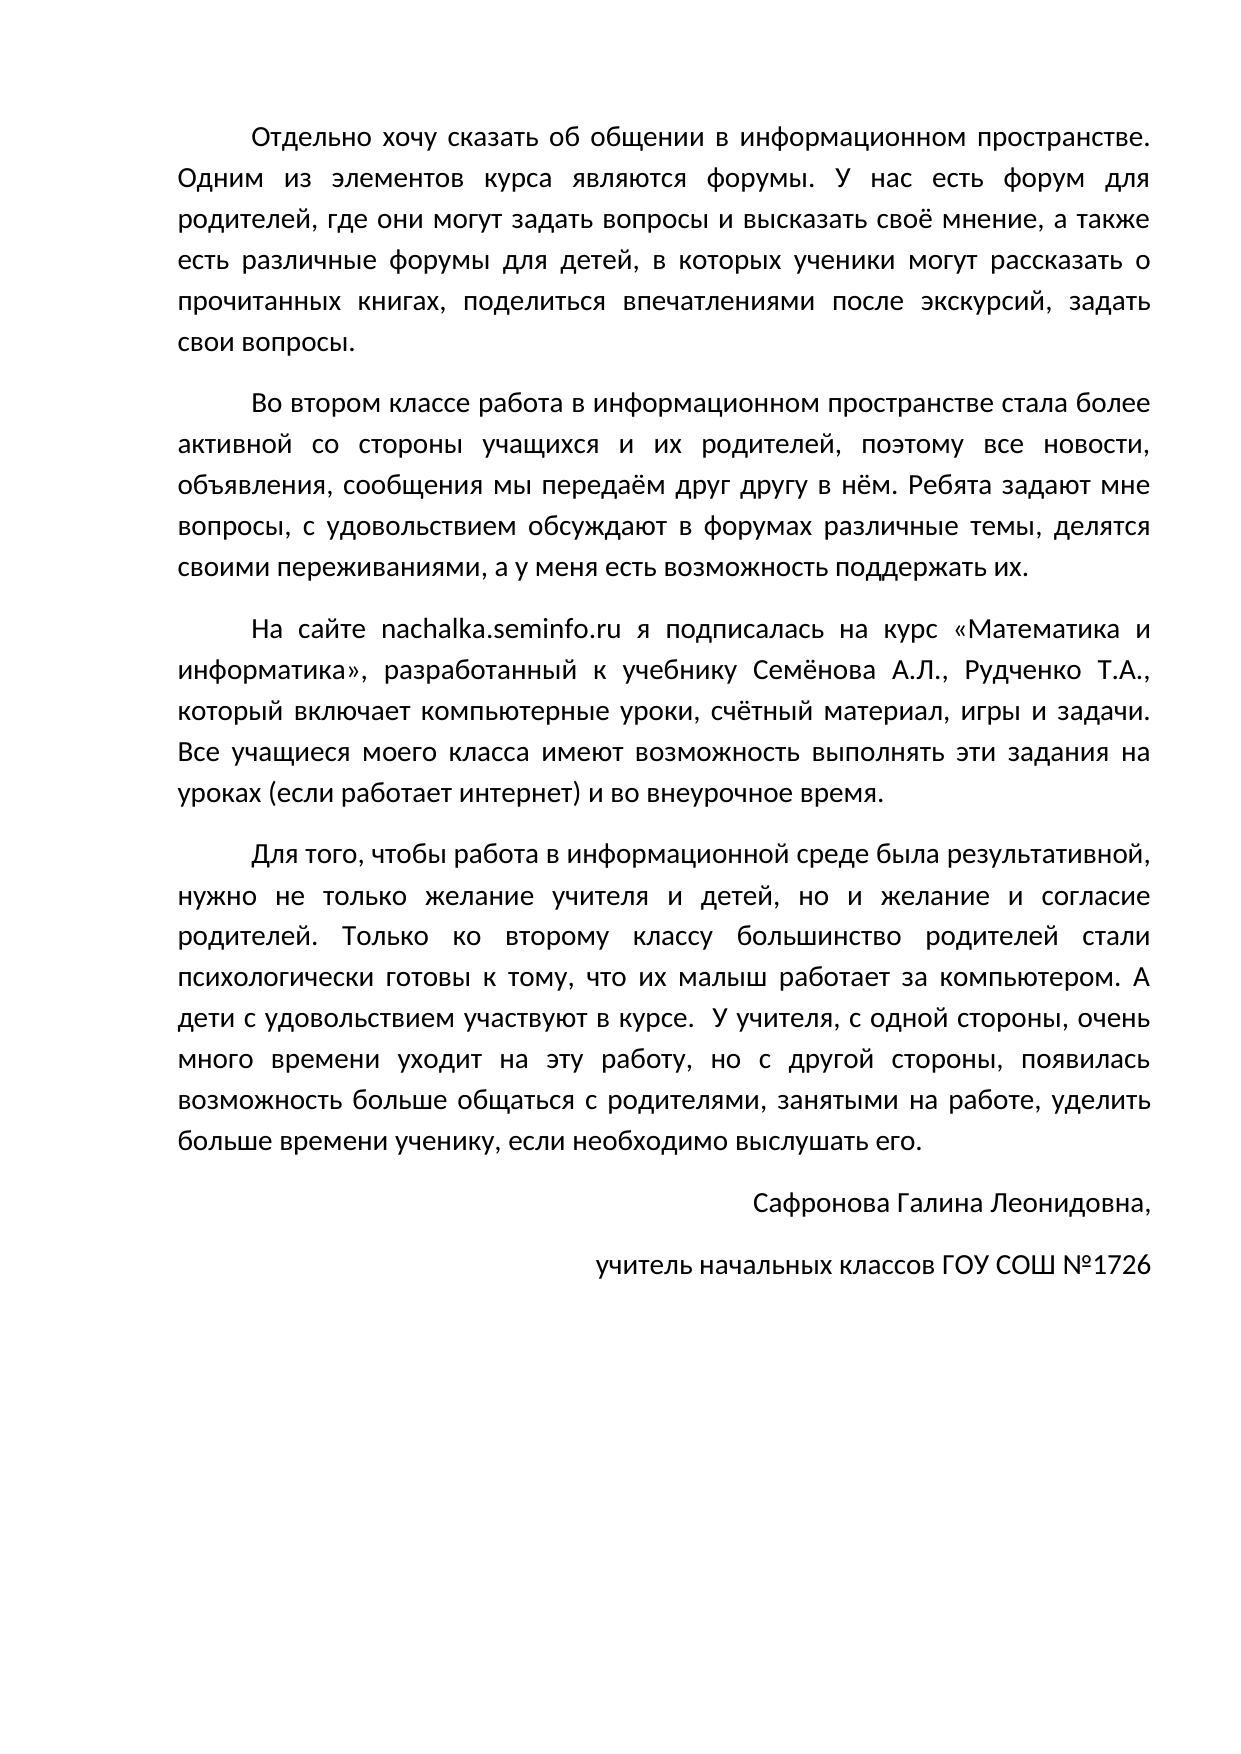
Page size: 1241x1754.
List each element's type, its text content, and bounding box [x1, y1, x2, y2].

text учитель начальных классов ГОУ СОШ №1726 [177, 1246, 1152, 1281]
text Для того, чтобы работа в информационной среде была результативной, нужно не только желание учителя и детей, но и желание и согласие родителей. Только ко второму классу большинство родителей стали психологически готовы к тому, что их малыш работает за компьютером. А дети с удовольствием участвуют в курсе. У учителя, с одной стороны, очень много времени уходит на эту работу, но с другой стороны, появилась возможность больше общаться с родителями, занятыми на работе, уделить больше времени ученику, если необходимо выслушать его. [177, 836, 1152, 1158]
text На сайте nachalka.seminfo.ru я подписалась на курс «Математика и информатика», разработанный к учебнику Семёнова А.Л., Рудченко Т.А., который включает компьютерные уроки, счётный материал, игры и задачи. Все учащиеся моего класса имеют возможность выполнять эти задания на уроках (если работает интернет) и во внеурочное время. [177, 610, 1152, 809]
text Во втором классе работа в информационном пространстве стала более активной со стороны учащихся и их родителей, поэтому все новости, объявления, сообщения мы передаём друг другу в нём. Ребята задают мне вопросы, с удовольствием обсуждают в форумах различные темы, делятся своими переживаниями, а у меня есть возможность поддержать их. [177, 384, 1152, 584]
text Отдельно хочу сказать об общении в информационном пространстве. Одним из элементов курса являются форумы. У нас есть форум для родителей, где они могут задать вопросы и высказать своё мнение, а также есть различные форумы для детей, в которых ученики могут рассказать о прочитанных книгах, поделиться впечатлениями после экскурсий, задать свои вопросы. [177, 118, 1152, 358]
text Сафронова Галина Леонидовна, [177, 1184, 1152, 1219]
